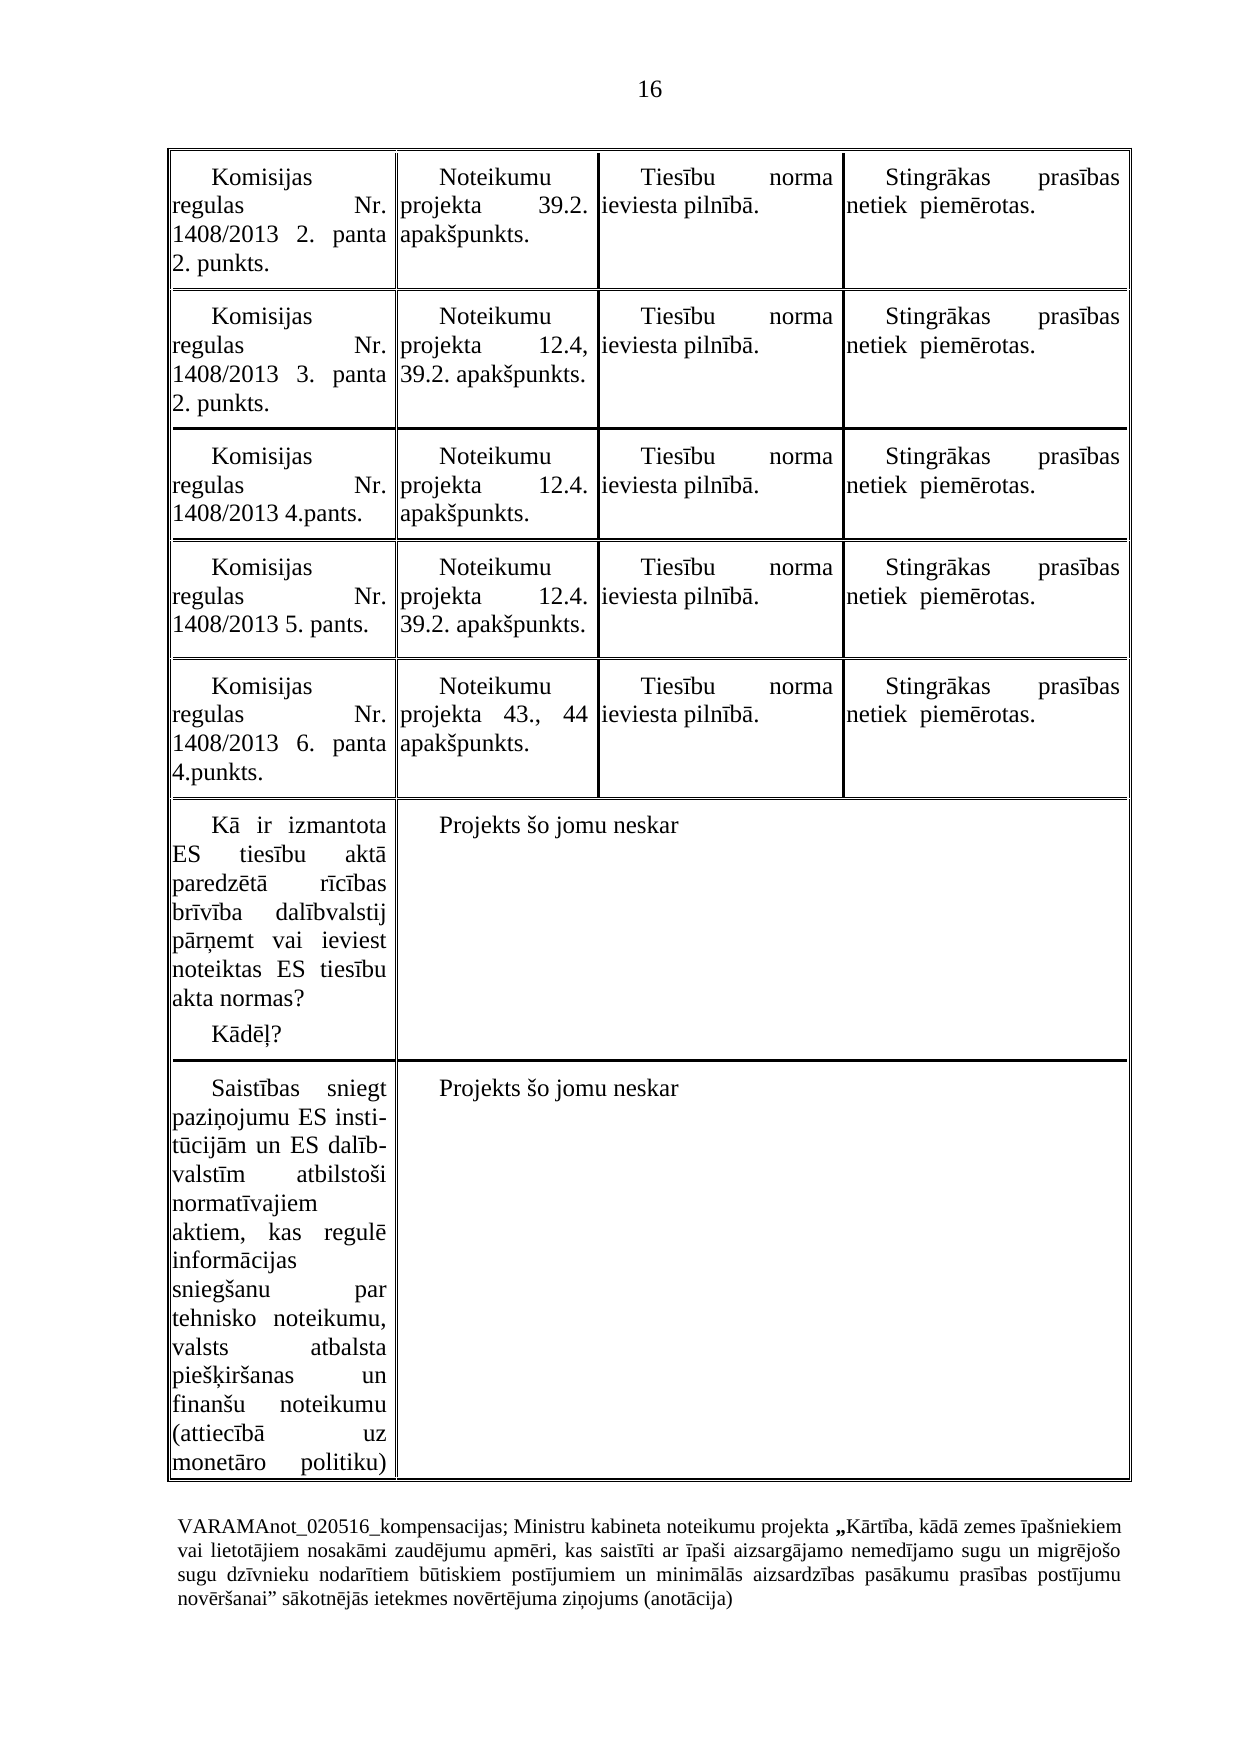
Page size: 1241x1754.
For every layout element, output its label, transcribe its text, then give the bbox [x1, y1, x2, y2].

table_cell Projekts šo jomu neskar [398, 796, 1129, 1059]
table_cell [171, 1059, 397, 1478]
table_cell Komisijas regulas Nr. 1408/2013 2. panta 2. punkts. [171, 151, 397, 287]
table_cell Kā ir izmantota ES tiesību aktā paredzētā rīcības brīvība dalībvalstij pārņemt vai ieviest noteiktas ES tiesību akta normas? Kādēļ? [171, 796, 395, 1059]
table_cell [397, 1059, 1129, 1478]
table_cell Noteikumu projekta 12.4. apakšpunkts. [398, 430, 597, 538]
table_cell Stingrākas prasības netiek piemērotas. [843, 657, 1130, 796]
table_cell Stingrākas prasības netiek piemērotas. [845, 288, 1129, 427]
table_cell Noteikumu projekta 39.2. apakšpunkts. [397, 151, 598, 287]
table_cell Tiesību norma ieviesta pilnībā. [600, 291, 842, 427]
table_cell Tiesību norma ieviesta pilnībā. [600, 430, 842, 538]
table_cell Stingrākas prasības netiek piemērotas. [845, 427, 1129, 538]
table_cell Noteikumu projekta 12.4, 39.2. apakšpunkts. [398, 291, 597, 427]
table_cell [843, 151, 1129, 287]
table_cell Noteikumu projekta 12.4. 39.2. apakšpunkts. [398, 542, 597, 657]
table_cell Tiesību norma ieviesta pilnībā. [600, 660, 842, 796]
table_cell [598, 151, 843, 287]
table_cell Noteikumu projekta 43., 44 apakšpunkts. [398, 660, 597, 796]
table_cell Komisijas regulas Nr. 1408/2013 6. panta 4.punkts. [169, 657, 397, 796]
table_cell Komisijas regulas Nr. 1408/2013 4.pants. [171, 427, 395, 538]
table_cell Tiesību norma ieviesta pilnībā. [600, 542, 842, 657]
table_cell Komisijas regulas Nr. 1408/2013 3. panta 2. punkts. [171, 288, 395, 427]
table_cell Stingrākas prasības netiek piemērotas. [845, 538, 1129, 657]
table_cell Komisijas regulas Nr. 1408/2013 5. pants. [171, 538, 395, 657]
